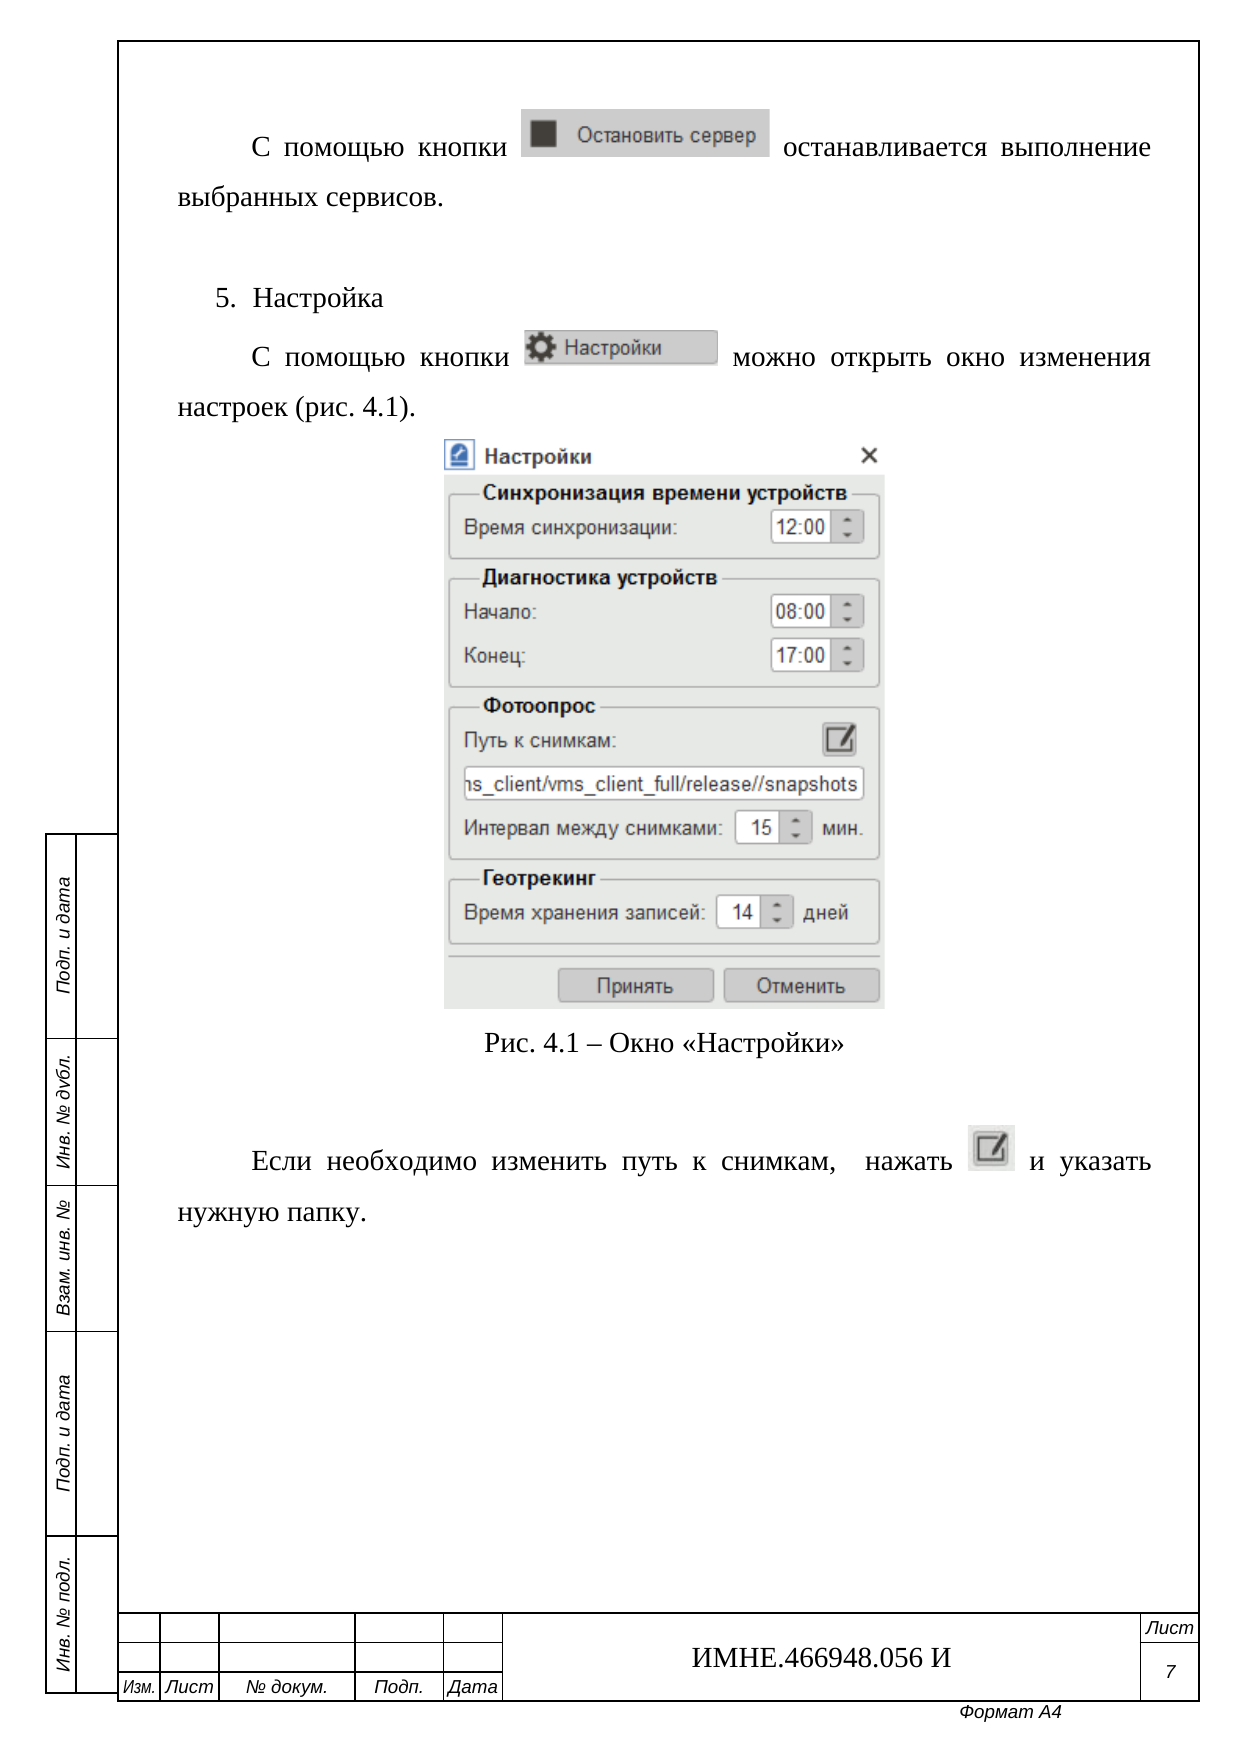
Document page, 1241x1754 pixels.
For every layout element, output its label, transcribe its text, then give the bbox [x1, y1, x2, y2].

list С помощью кнопки можно открыть окно изменения настроек (рис. 4.1). [177, 330, 1152, 423]
list Если необходимо изменить путь к снимкам, нажать и указать нужную папку. [177, 1126, 1152, 1227]
list С помощью кнопки останавливается выполнение выбранных сервисов. [177, 109, 1152, 213]
list Рис. 4.1 – Окно «Настройки» [177, 1025, 1152, 1058]
picture [444, 439, 885, 1009]
picture [521, 109, 770, 157]
subtitle Настройка [215, 280, 1128, 313]
picture [524, 330, 718, 366]
picture [967, 1125, 1015, 1171]
